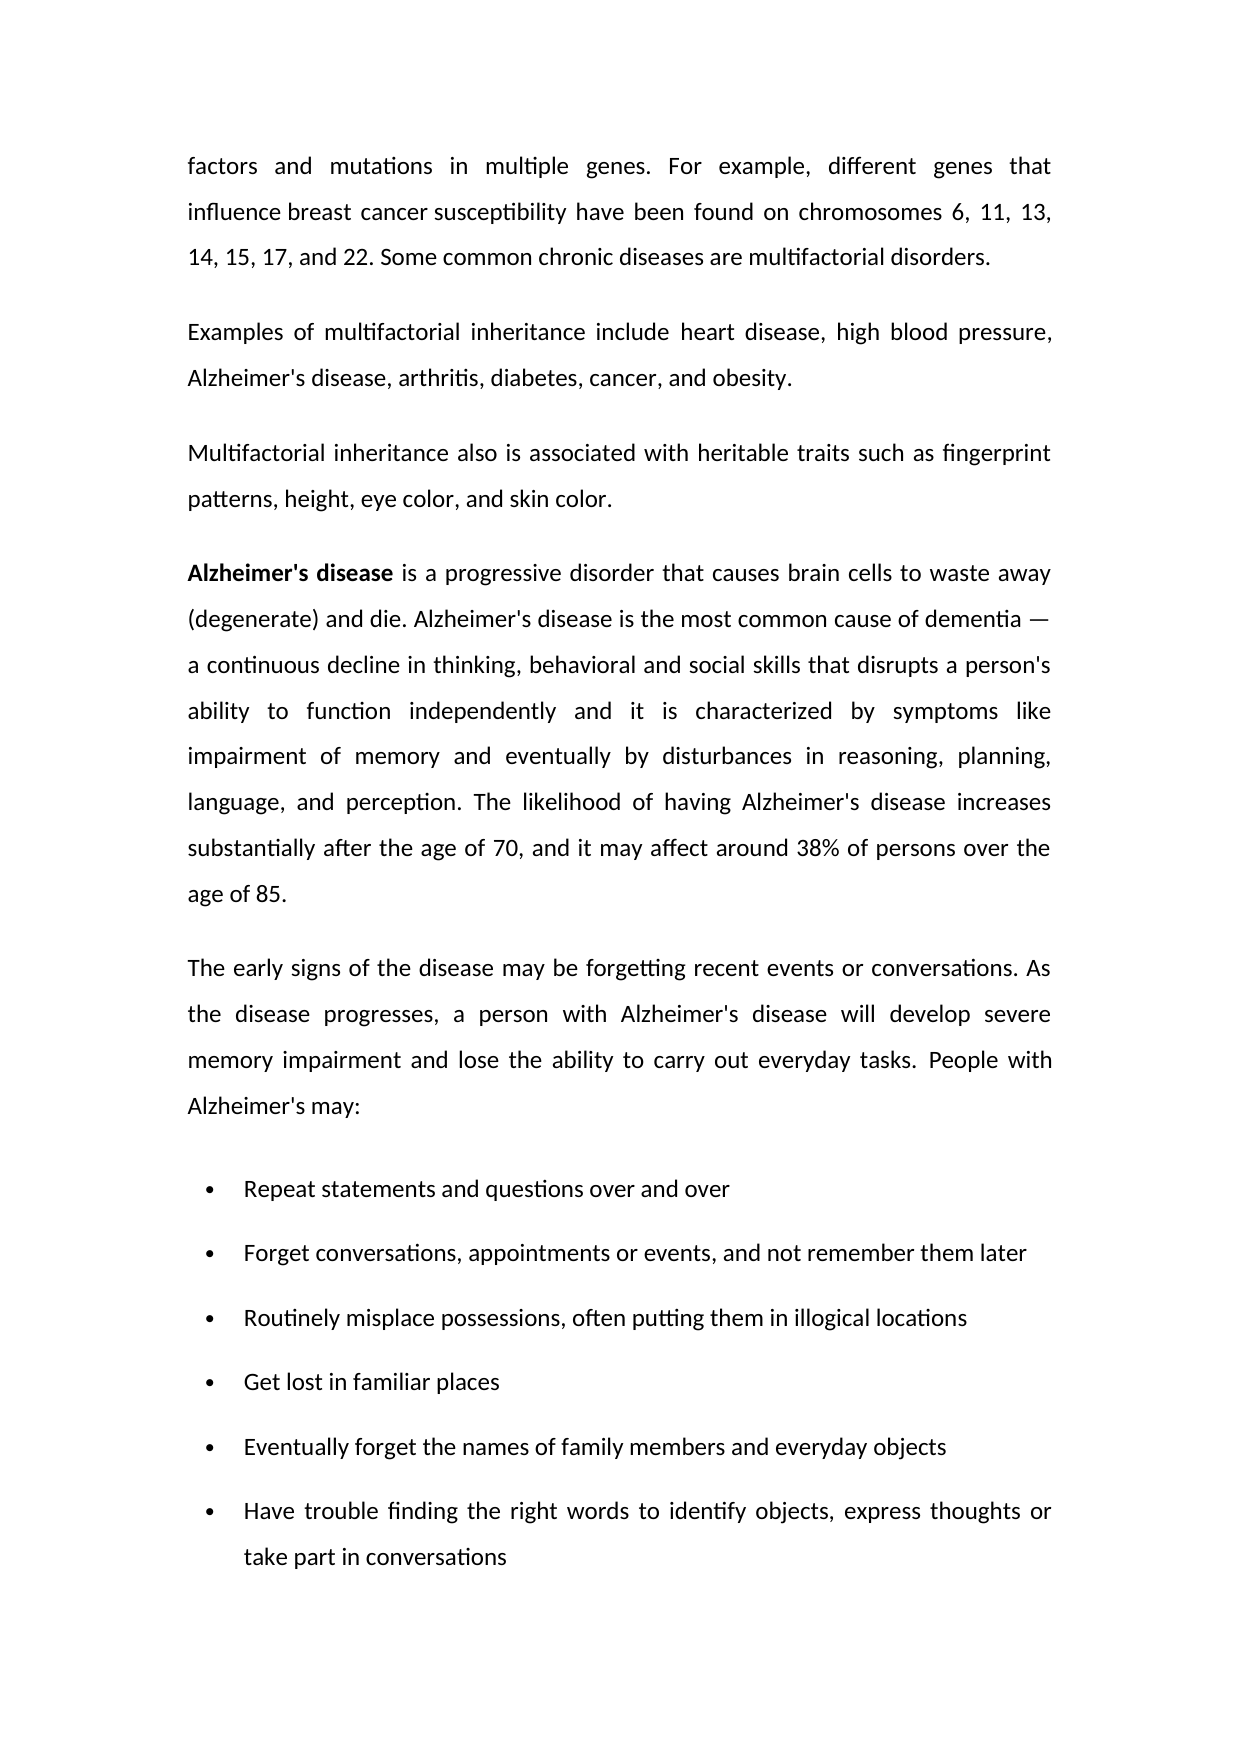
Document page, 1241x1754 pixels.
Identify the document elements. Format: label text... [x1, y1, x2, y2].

text Examples of multifactorial inheritance include heart disease, high blood pressure, Alzheimer's disease, arthritis, diabetes, cancer, and obesity. [187, 316, 1053, 393]
text The early signs of the disease may be forgetting recent events or conversations. As the disease progresses, a person with Alzheimer's disease will develop severe memory impairment and lose the ability to carry out everyday tasks. People with Alzheimer's may: [187, 953, 1053, 1120]
list Forget conversations, appointments or events, and not remember them later [206, 1237, 1053, 1268]
text Alzheimer's disease is a progressive disorder that causes brain cells to waste away (degenerate) and die. Alzheimer's disease is the most common cause of dementia — a continuous decline in thinking, behavioral and social skills that disrupts a person's ability to function independently and it is characterized by symptoms like impairment of memory and eventually by disturbances in reasoning, planning, language, and perception. The likelihood of having Alzheimer's disease increases substantially after the age of 70, and it may affect around 38% of persons over the age of 85. [187, 558, 1053, 908]
list Eventually forget the names of family members and everyday objects [206, 1431, 1053, 1461]
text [187, 150, 1053, 272]
text Multifactorial inheritance also is associated with heritable traits such as fingerprint patterns, height, eye color, and skin color. [187, 437, 1053, 513]
list Get lost in familiar places [206, 1366, 1053, 1397]
list Routinely misplace possessions, often putting them in illogical locations [206, 1302, 1053, 1332]
list Have trouble finding the right words to identify objects, express thoughts or take part in conversations [206, 1495, 1053, 1572]
list Repeat statements and questions over and over [206, 1173, 1053, 1203]
